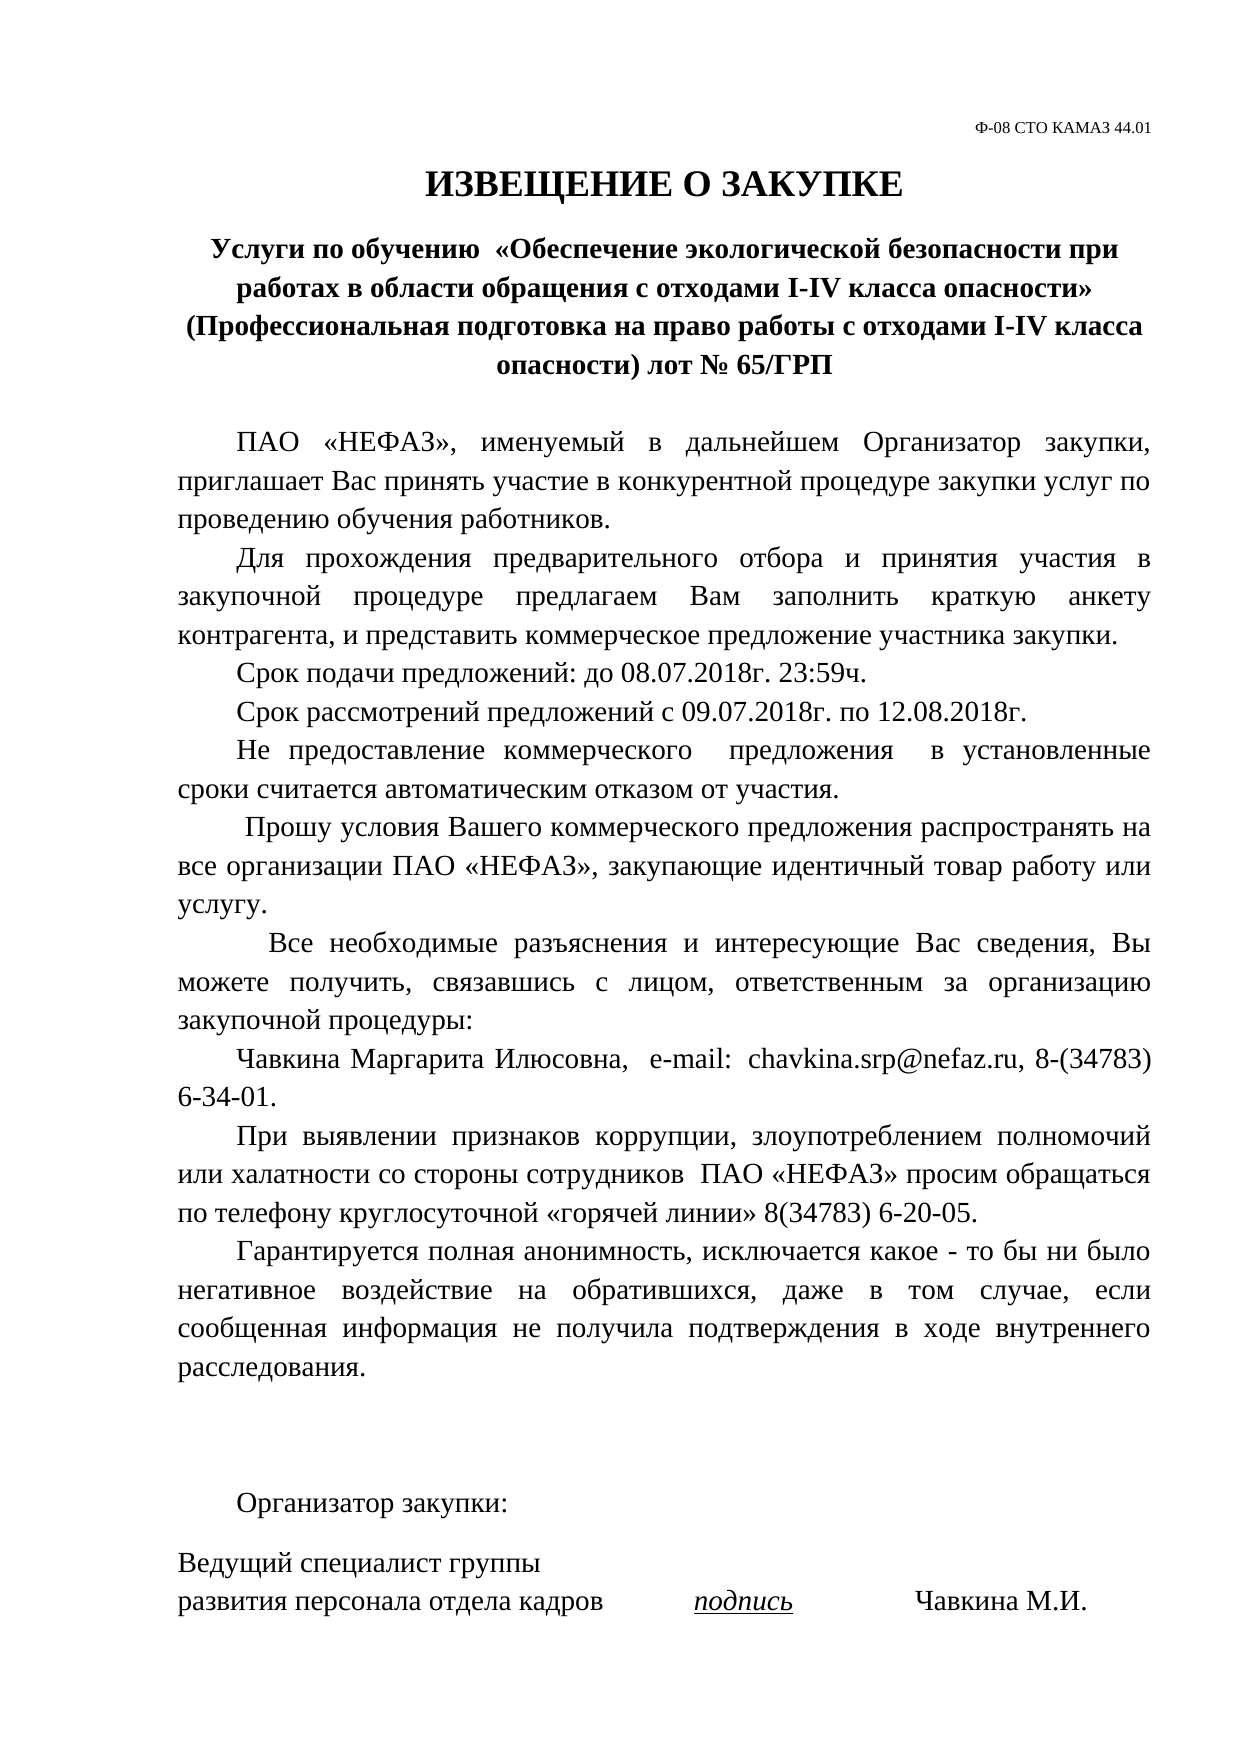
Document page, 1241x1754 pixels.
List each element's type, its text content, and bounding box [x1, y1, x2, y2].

text Не предоставление коммерческого предложения в установленные сроки считается автоматическим отказом от участия. [177, 732, 1152, 804]
text развития персонала отдела кадров подпись Чавкина М.И. [177, 1583, 1152, 1617]
text Организатор закупки: [177, 1486, 1152, 1519]
text Для прохождения предварительного отбора и принятия участия в закупочной процедуре предлагаем Вам заполнить краткую анкету контрагента, и представить коммерческое предложение участника закупки. [177, 540, 1152, 650]
text ПАО «НЕФАЗ», именуемый в дальнейшем Организатор закупки, приглашает Вас принять участие в конкурентной процедуре закупки услуг по проведению обучения работников. [177, 424, 1152, 535]
text Чавкина Маргарита Илюсовна, e-mail: chavkina.srp@nefaz.ru, 8-(34783) 6-34-01. [177, 1041, 1152, 1113]
text При выявлении признаков коррупции, злоупотреблением полномочий или халатности со стороны сотрудников ПАО «НЕФАЗ» просим обращаться по телефону круглосуточной «горячей линии» 8(34783) 6-20-05. [177, 1118, 1152, 1228]
text Прошу условия Вашего коммерческого предложения распространять на все организации ПАО «НЕФАЗ», закупающие идентичный товар работу или услугу. [177, 809, 1152, 920]
text Ведущий специалист группы [177, 1545, 1152, 1578]
text Ф-08 СТО КАМАЗ 44.01 [177, 118, 1152, 137]
text Все необходимые разъяснения и интересующие Вас сведения, Вы можете получить, связавшись с лицом, ответственным за организацию закупочной процедуры: [177, 925, 1152, 1036]
text ИЗВЕЩЕНИЕ О ЗАКУПКЕ [177, 161, 1152, 204]
text Срок рассмотрений предложений с 09.07.2018г. по 12.08.2018г. [177, 694, 1152, 727]
text Услуги по обучению «Обеспечение экологической безопасности при работах в области обращения с отходами I-IV класса опасности» (Профессиональная подготовка на право работы с отходами I-IV класса опасности) лот № 65/ГРП [177, 231, 1152, 381]
text Срок подачи предложений: до 08.07.2018г. 23:59ч. [177, 655, 1152, 689]
text Гарантируется полная анонимность, исключается какое - то бы ни было негативное воздействие на обратившихся, даже в том случае, если сообщенная информация не получила подтверждения в ходе внутреннего расследования. [177, 1233, 1152, 1383]
